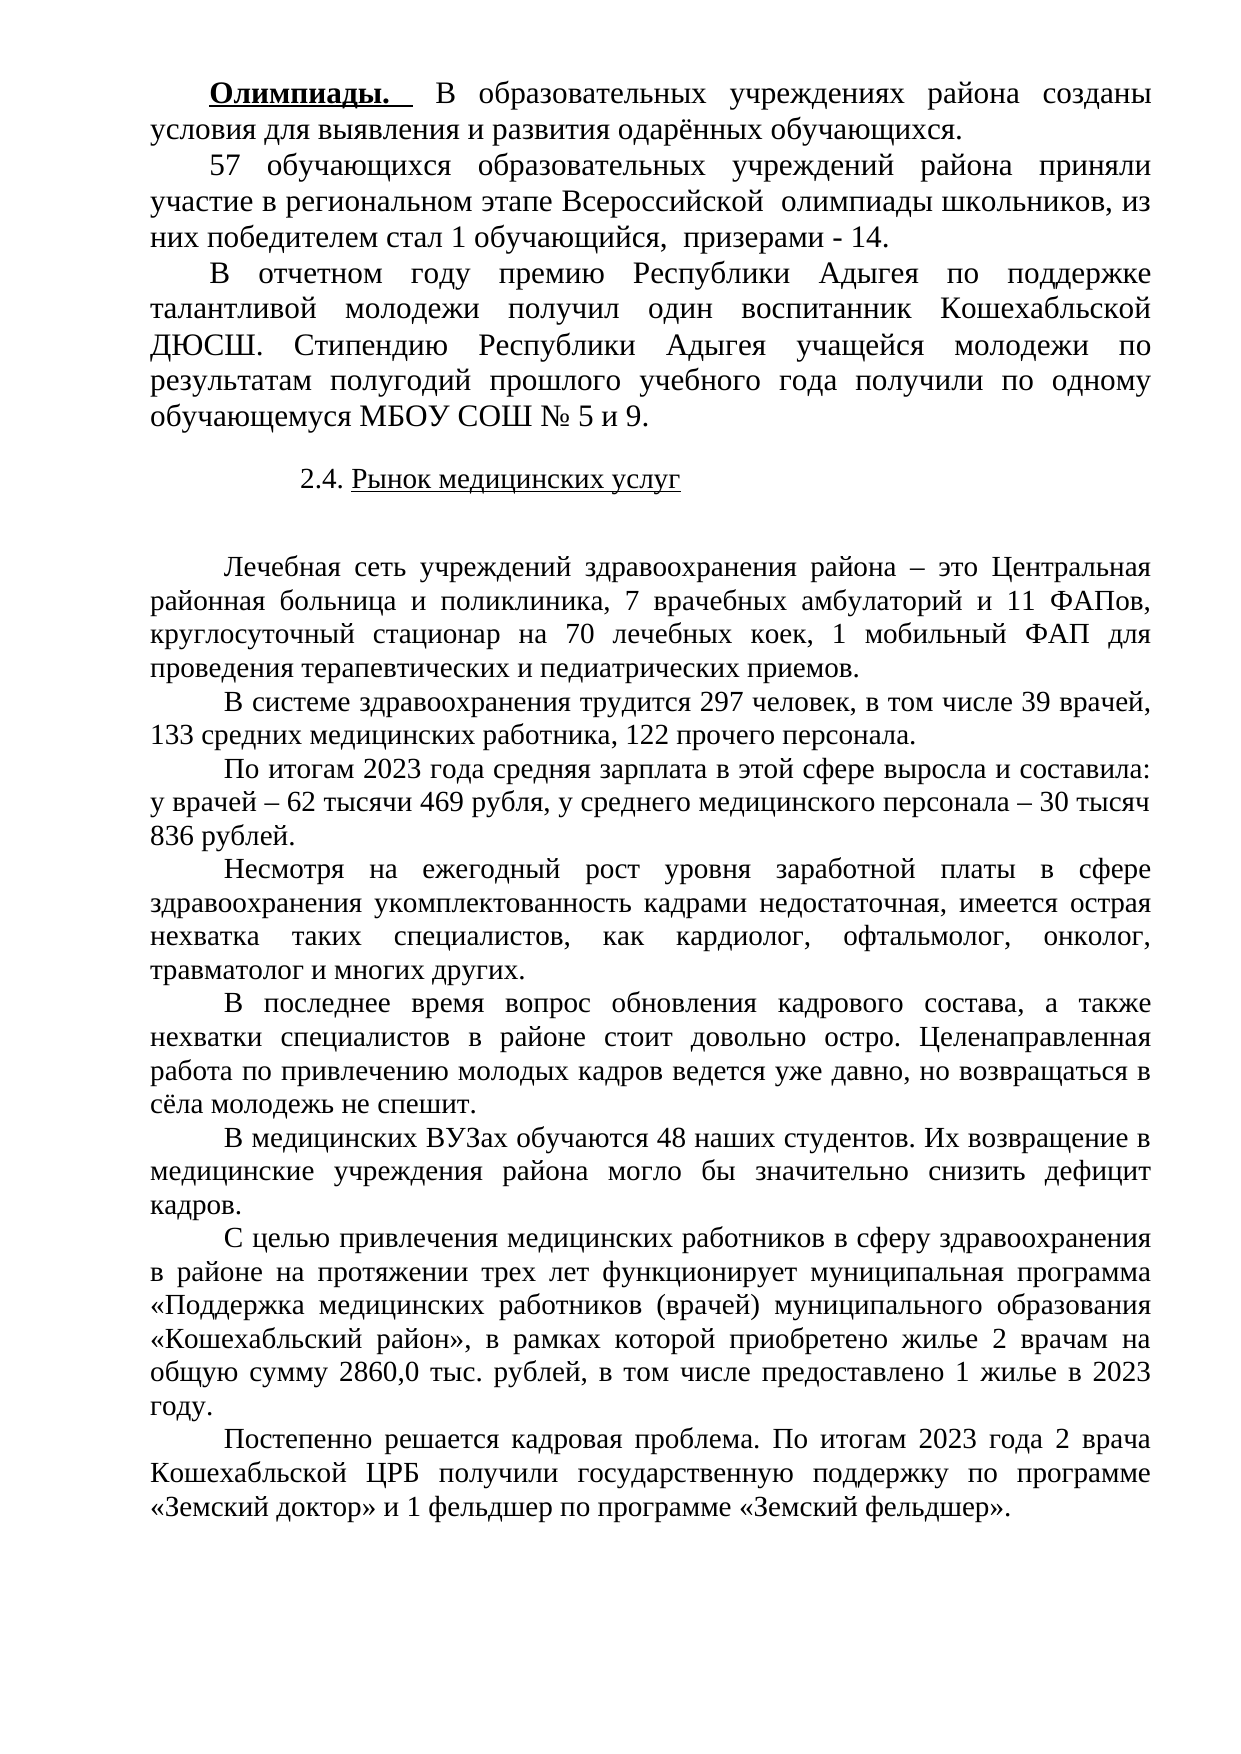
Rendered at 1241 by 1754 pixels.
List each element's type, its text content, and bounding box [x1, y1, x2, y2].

text 2.4. Рынок медицинских услуг [225, 462, 1152, 495]
text Несмотря на ежегодный рост уровня заработной платы в сфере здравоохранения укомплектованность кадрами недостаточная, имеется острая нехватка таких специалистов, как кардиолог, офтальмолог, онколог, травматолог и многих других. [150, 851, 1152, 986]
text Лечебная сеть учреждений здравоохранения района – это Центральная районная больница и поликлиника, 7 врачебных амбулаторий и 11 ФАПов, круглосуточный стационар на 70 лечебных коек, 1 мобильный ФАП для проведения терапевтических и педиатрических приемов. [150, 549, 1152, 684]
text По итогам 2023 года средняя зарплата в этой сфере выросла и составила: у врачей – 62 тысячи 469 рубля, у среднего медицинского персонала – 30 тысяч 836 рублей. [150, 751, 1152, 851]
text Постепенно решается кадровая проблема. По итогам 2023 года 2 врача Кошехабльской ЦРБ получили государственную поддержку по программе «Земский доктор» и 1 фельдшер по программе «Земский фельдшер». [150, 1422, 1152, 1522]
text С целью привлечения медицинских работников в сферу здравоохранения в районе на протяжении трех лет функционирует муниципальная программа «Поддержка медицинских работников (врачей) муниципального образования «Кошехабльский район», в рамках которой приобретено жилье 2 врачам на общую сумму 2860,0 тыс. рублей, в том числе предоставлено 1 жилье в 2023 году. [150, 1220, 1152, 1422]
text В медицинских ВУЗах обучаются 48 наших студентов. Их возвращение в медицинские учреждения района могло бы значительно снизить дефицит кадров. [150, 1120, 1152, 1220]
text В отчетном году премию Республики Адыгея по поддержке талантливой молодежи получил один воспитанник Кошехабльской ДЮСШ. Стипендию Республики Адыгея учащейся молодежи по результатам полугодий прошлого учебного года получили по одному обучающемуся МБОУ СОШ № 5 и 9. [150, 254, 1152, 433]
text Олимпиады. В образовательных учреждениях района созданы условия для выявления и развития одарённых обучающихся. [150, 74, 1152, 146]
text В системе здравоохранения трудится 297 человек, в том числе 39 врачей, 133 средних медицинских работника, 122 прочего персонала. [150, 684, 1152, 751]
text В последнее время вопрос обновления кадрового состава, а также нехватки специалистов в районе стоит довольно остро. Целенаправленная работа по привлечению молодых кадров ведется уже давно, но возвращаться в сёла молодежь не спешит. [150, 986, 1152, 1120]
text 57 обучающихся образовательных учреждений района приняли участие в региональном этапе Всероссийской олимпиады школьников, из них победителем стал 1 обучающийся, призерами - 14. [150, 146, 1152, 254]
